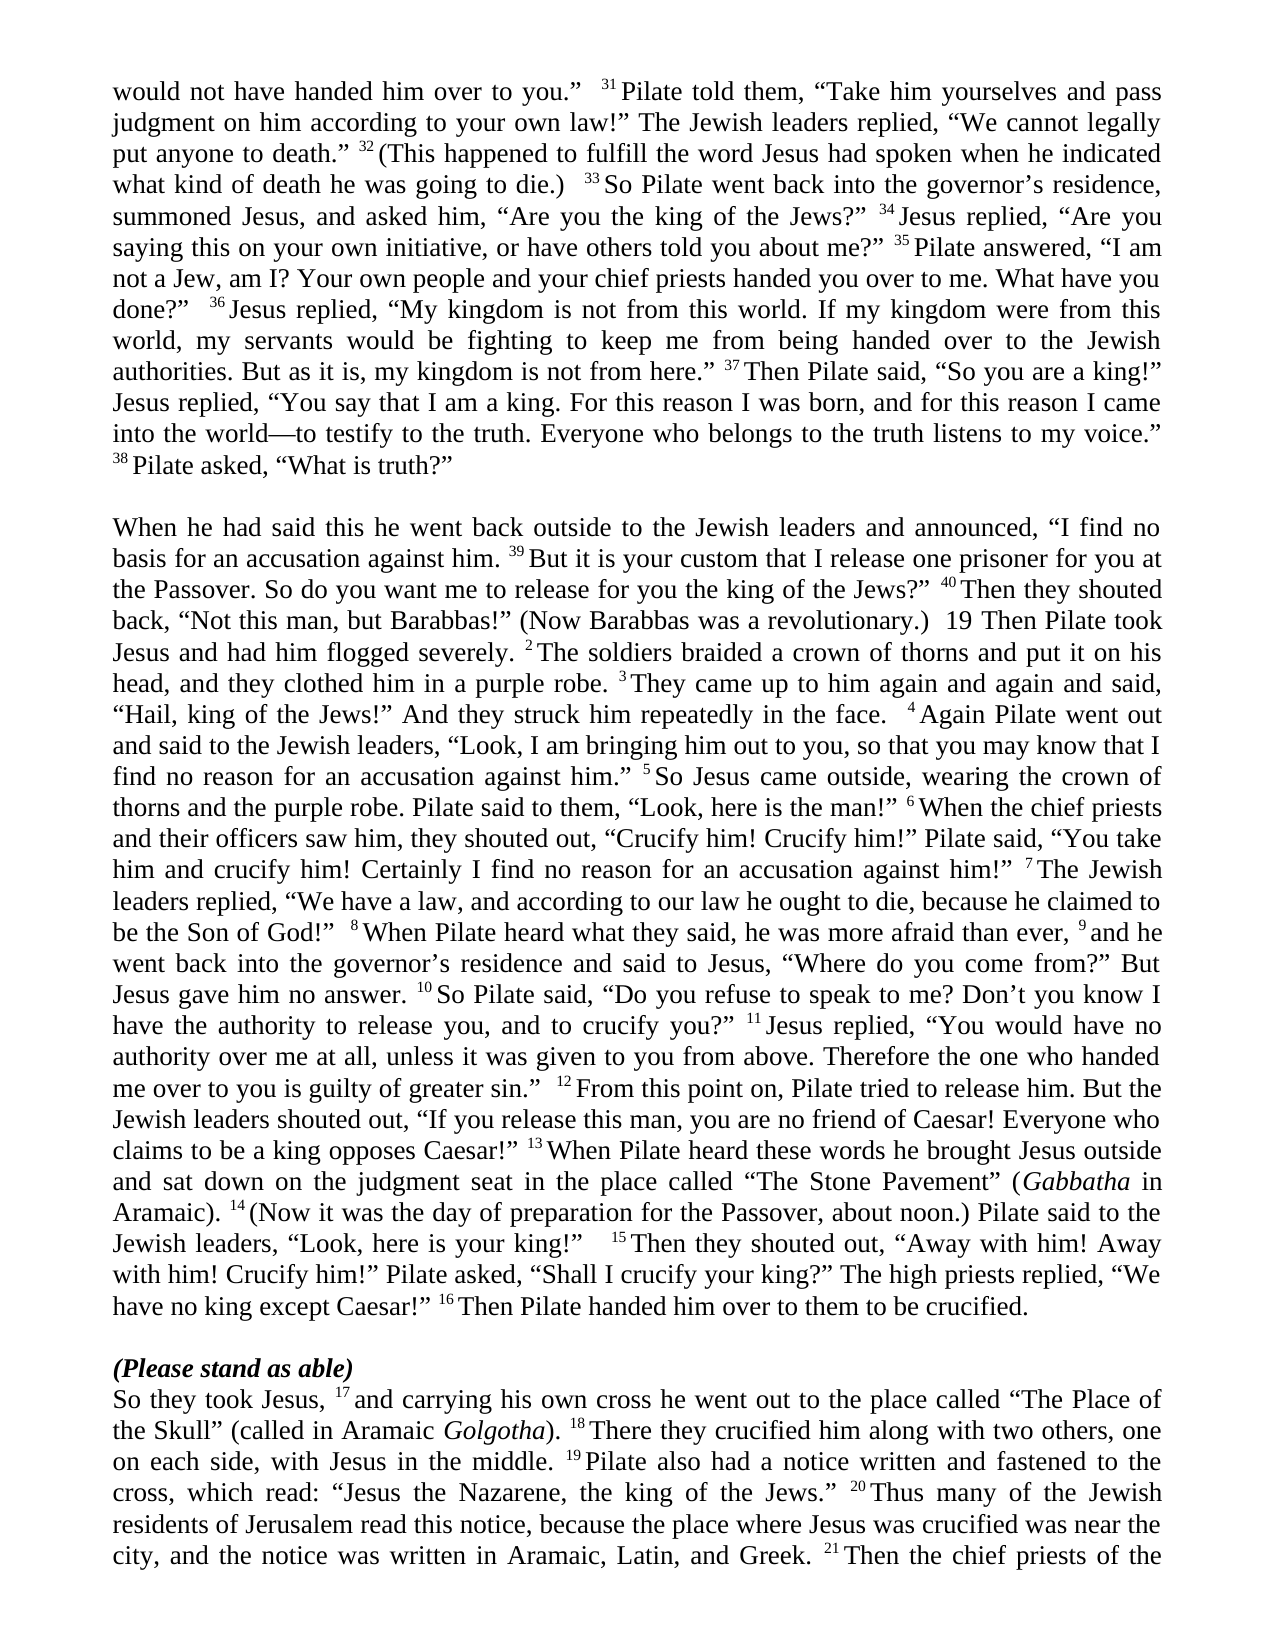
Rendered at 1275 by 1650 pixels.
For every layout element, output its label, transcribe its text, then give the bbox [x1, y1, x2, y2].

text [112, 75, 1162, 480]
text When he had said this he went back outside to the Jewish leaders and announced, “I find no basis for an accusation against him. 39 But it is your custom that I release one prisoner for you at the Passover. So do you want me to release for you the king of the Jews?” 40 Then they shouted back, “Not this man, but Barabbas!” (Now Barabbas was a revolutionary.) 19 Then Pilate took Jesus and had him flogged severely. 2 The soldiers braided a crown of thorns and put it on his head, and they clothed him in a purple robe. 3 They came up to him again and again and said, “Hail, king of the Jews!” And they struck him repeatedly in the face. 4 Again Pilate went out and said to the Jewish leaders, “Look, I am bringing him out to you, so that you may know that I find no reason for an accusation against him.” 5 So Jesus came outside, wearing the crown of thorns and the purple robe. Pilate said to them, “Look, here is the man!” 6 When the chief priests and their officers saw him, they shouted out, “Crucify him! Crucify him!” Pilate said, “You take him and crucify him! Certainly I find no reason for an accusation against him!” 7 The Jewish leaders replied, “We have a law, and according to our law he ought to die, because he claimed to be the Son of God!” 8 When Pilate heard what they said, he was more afraid than ever, 9 and he went back into the governor’s residence and said to Jesus, “Where do you come from?” But Jesus gave him no answer. 10 So Pilate said, “Do you refuse to speak to me? Don’t you know I have the authority to release you, and to crucify you?” 11 Jesus replied, “You would have no authority over me at all, unless it was given to you from above. Therefore the one who handed me over to you is guilty of greater sin.” 12 From this point on, Pilate tried to release him. But the Jewish leaders shouted out, “If you release this man, you are no friend of Caesar! Everyone who claims to be a king opposes Caesar!” 13 When Pilate heard these words he brought Jesus outside and sat down on the judgment seat in the place called “The Stone Pavement” (Gabbatha in Aramaic). 14 (Now it was the day of preparation for the Passover, about noon.) Pilate said to the Jewish leaders, “Look, here is your king!” 15 Then they shouted out, “Away with him! Away with him! Crucify him!” Pilate asked, “Shall I crucify your king?” The high priests replied, “We have no king except Caesar!” 16 Then Pilate handed him over to them to be crucified. [112, 511, 1162, 1321]
text (Please stand as able) [112, 1352, 1162, 1383]
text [112, 1383, 1162, 1570]
